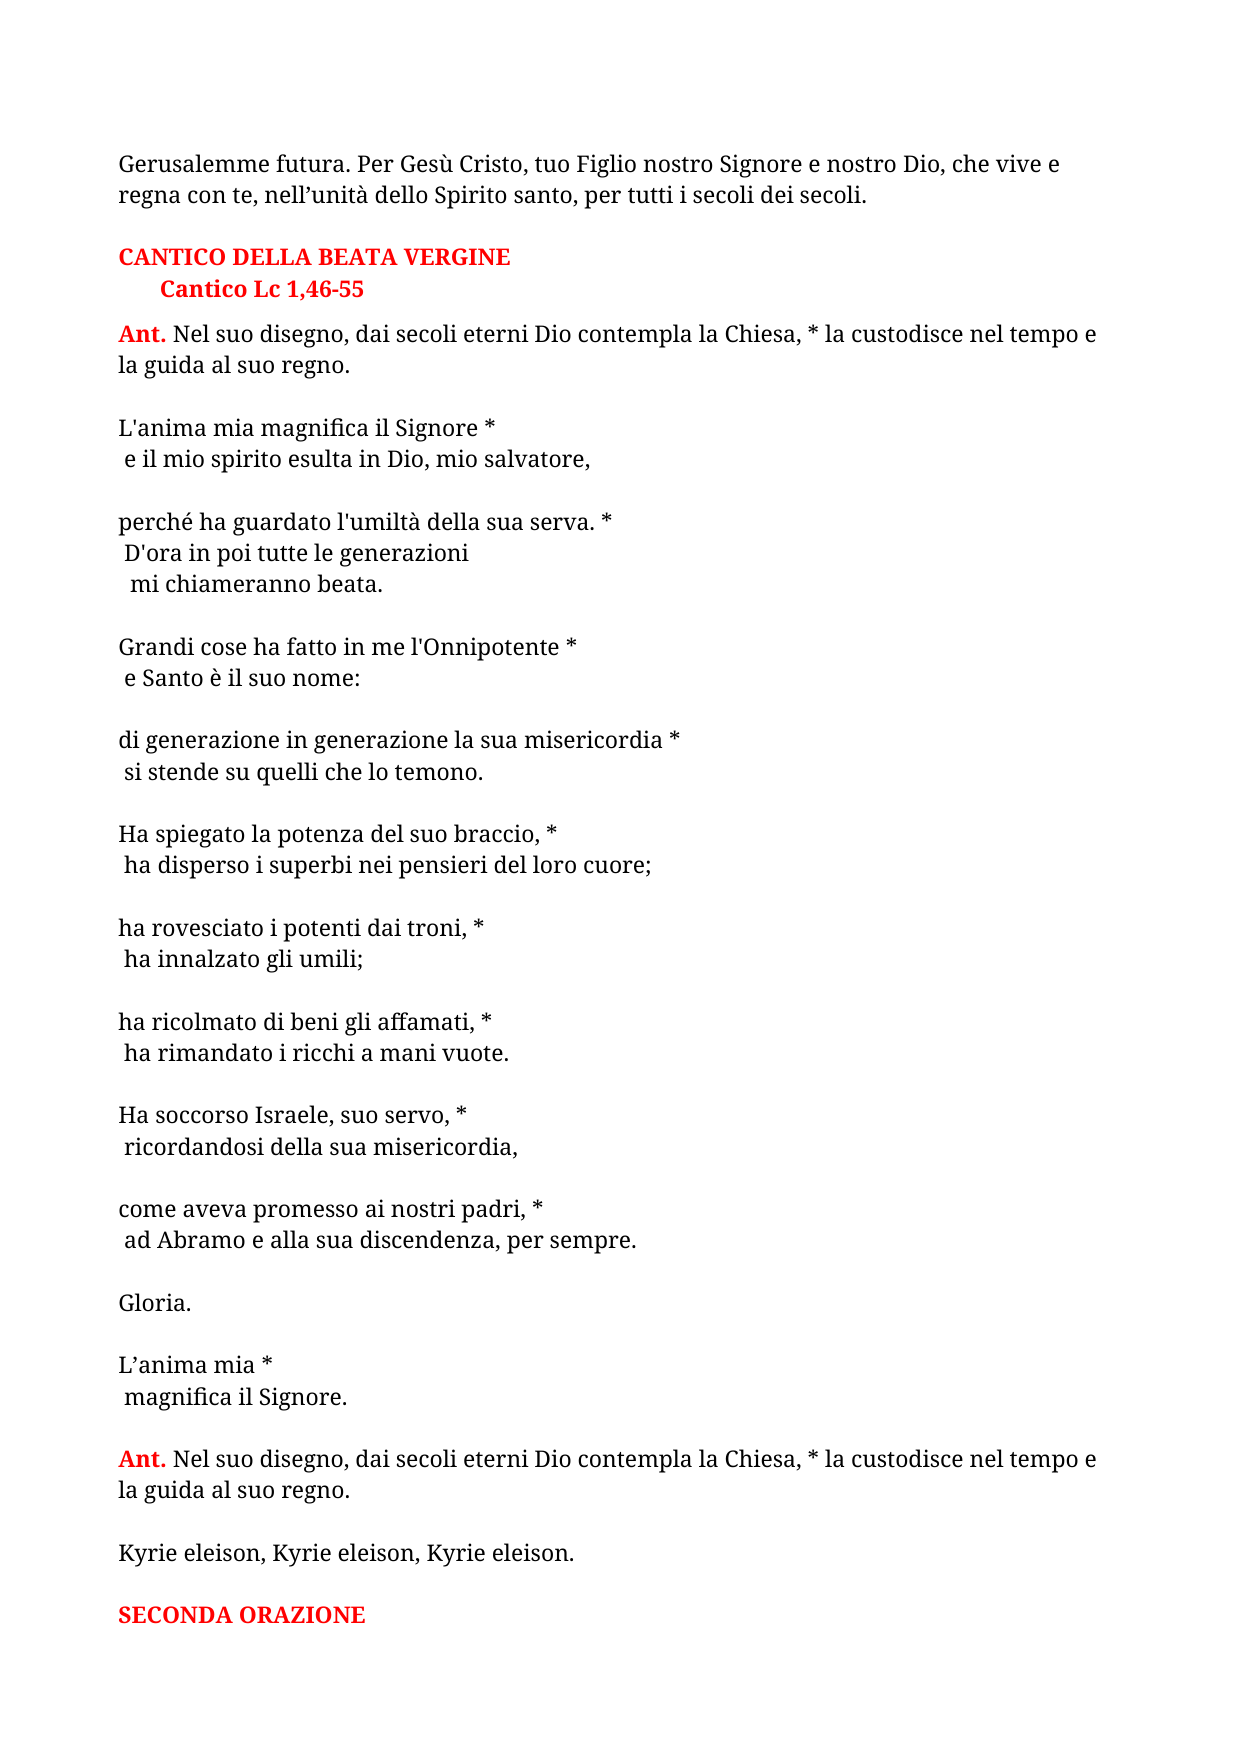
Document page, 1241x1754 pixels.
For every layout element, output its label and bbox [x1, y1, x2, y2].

text [118, 148, 1122, 1631]
